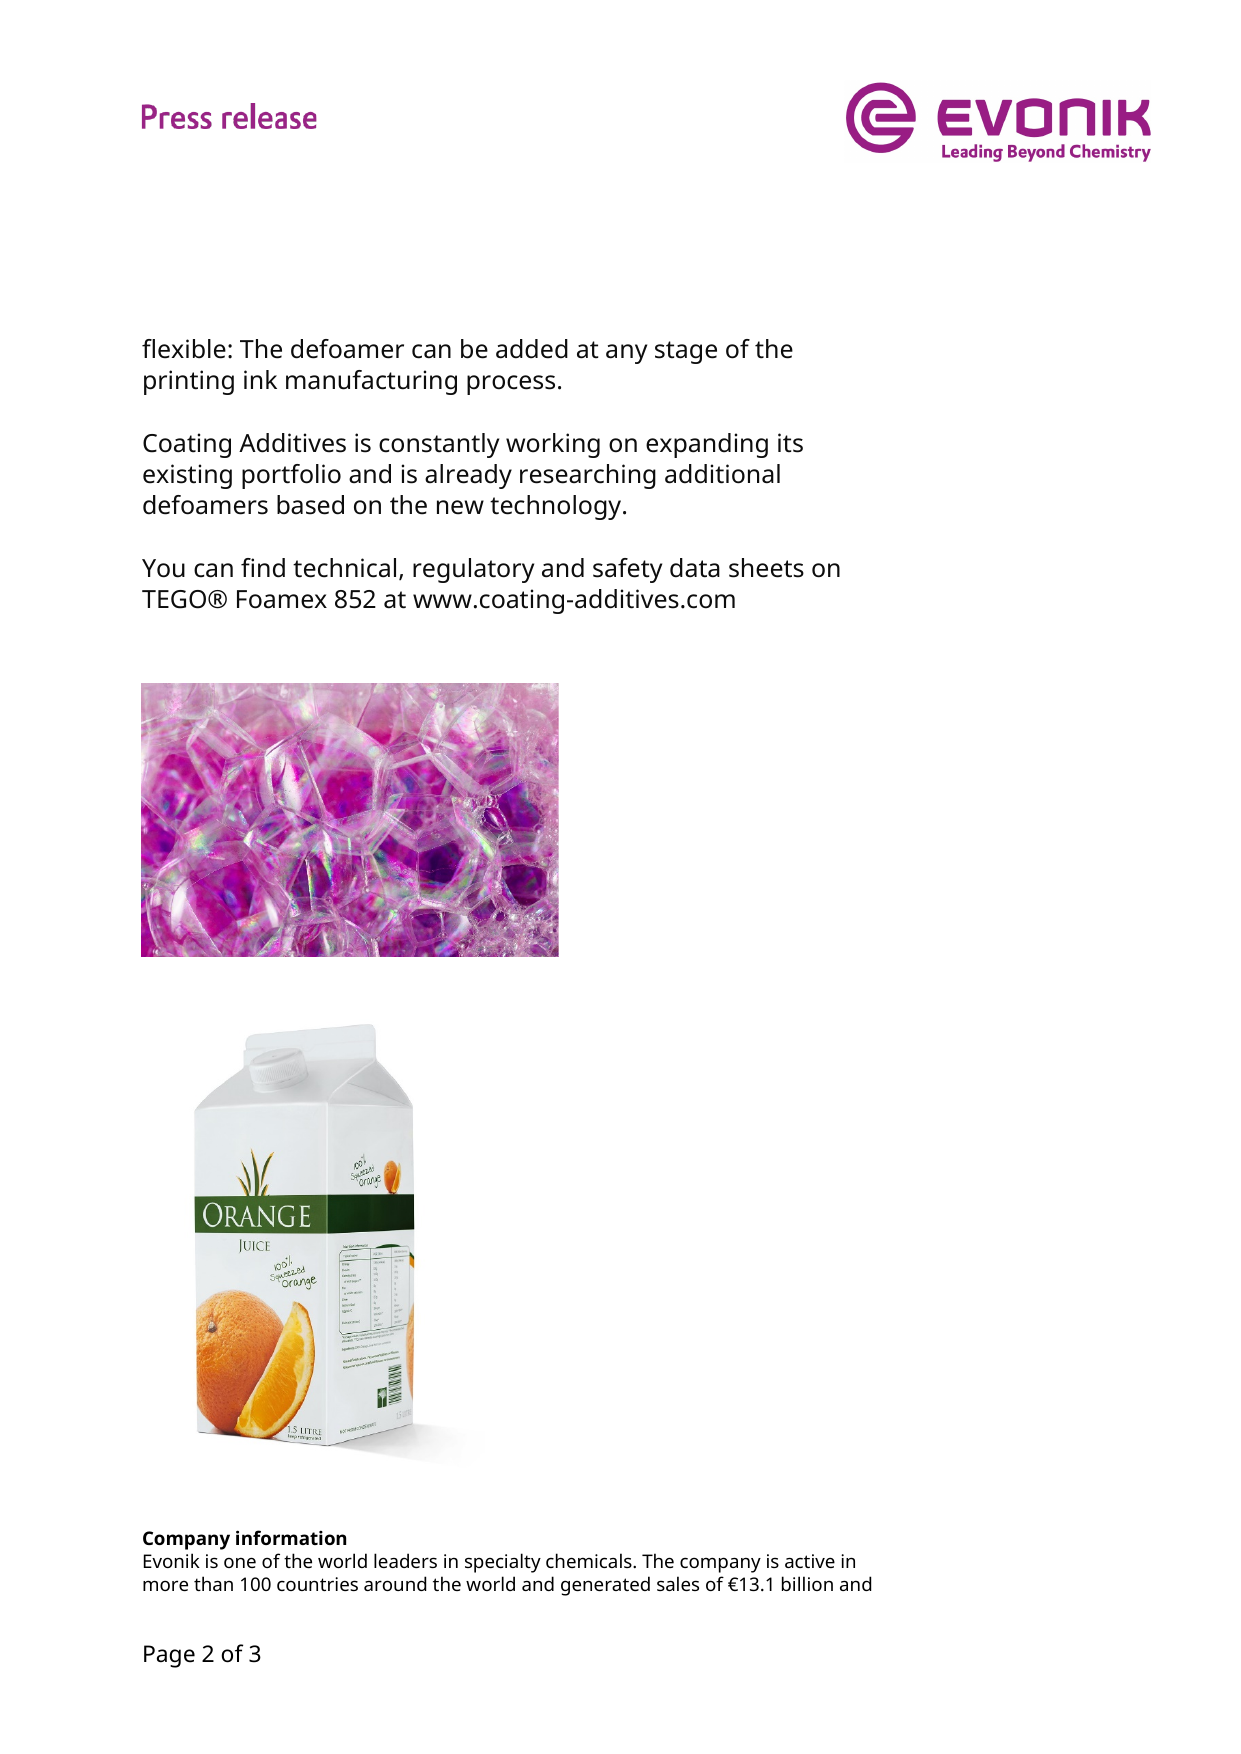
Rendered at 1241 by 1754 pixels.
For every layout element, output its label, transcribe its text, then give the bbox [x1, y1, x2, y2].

picture [141, 103, 317, 129]
picture [151, 997, 485, 1498]
text Company information [142, 1527, 886, 1550]
picture [141, 683, 559, 957]
text You can find technical, regulatory and safety data sheets on TEGO® Foamex 852 at www.coating-additives.com [142, 552, 886, 615]
text Coating Additives is constantly working on expanding its existing portfolio and is already researching additional defoamers based on the new technology. [142, 427, 886, 521]
picture [844, 80, 1152, 163]
